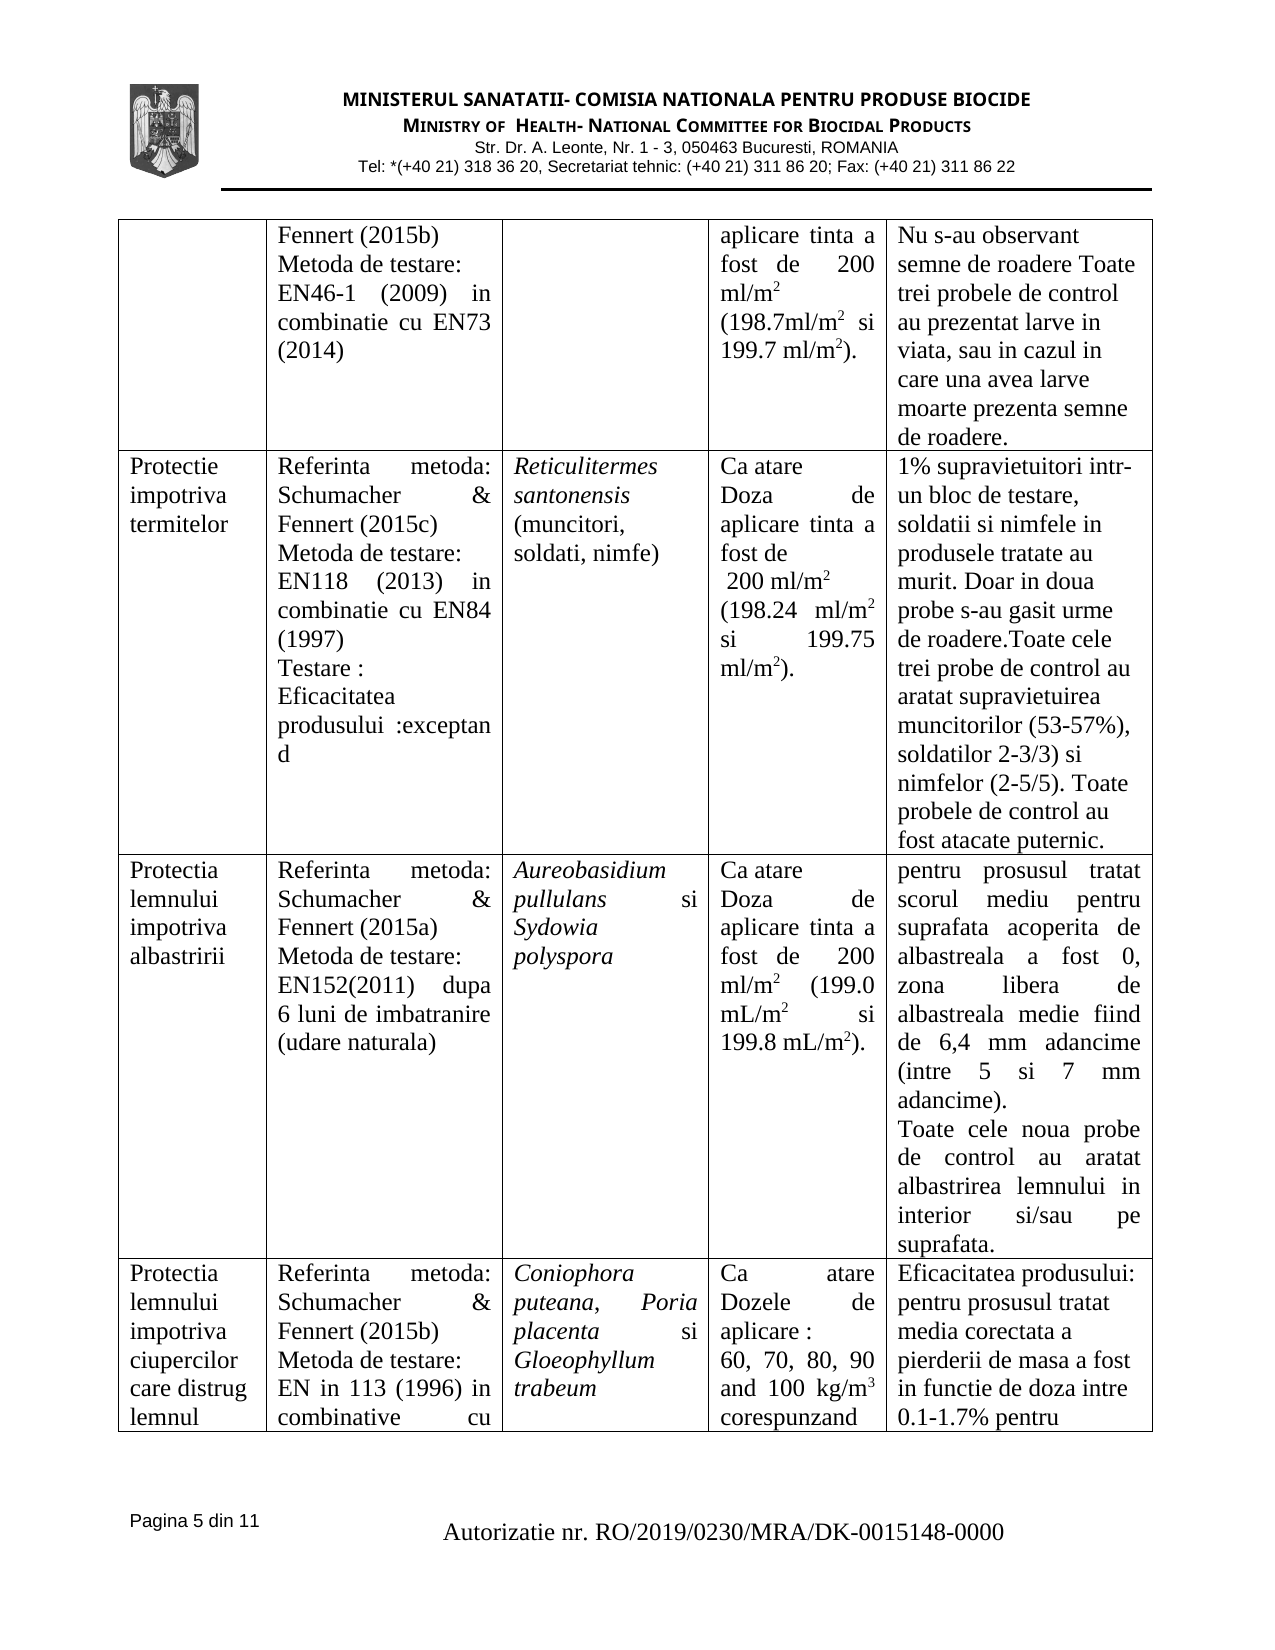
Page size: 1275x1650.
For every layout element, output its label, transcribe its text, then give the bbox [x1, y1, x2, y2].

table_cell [267, 220, 502, 450]
table_cell Ca atare Doza de aplicare tinta a fost de 200 ml/m2 (199.0 mL/m2 si 199.8 mL/m2). [709, 855, 886, 1257]
table_cell Protectie impotriva termitelor [119, 451, 266, 854]
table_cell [709, 1259, 886, 1431]
table_cell Referinta metoda: Schumacher & Fennert (2015c) Metoda de testare: EN118 (2013) in combinatie cu EN84 (1997) Testare : Eficacitatea produsului :exceptand [267, 451, 502, 854]
table_cell Reticulitermes santonensis (muncitori, soldati, nimfe) [503, 451, 708, 854]
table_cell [503, 1259, 708, 1431]
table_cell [267, 1259, 502, 1431]
table_cell Protectia lemnului impotriva albastririi [119, 855, 266, 1257]
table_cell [709, 220, 886, 450]
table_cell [887, 220, 1152, 450]
table_cell 1% supravietuitori intr-un bloc de testare, soldatii si nimfele in produsele tratate au murit. Doar in doua probe s-au gasit urme de roadere.Toate cele trei probe de control au aratat supravietuirea muncitorilor (53-57%), soldatilor 2-3/3) si nimfelor (2-5/5). Toate probele de control au fost atacate puternic. [887, 451, 1152, 854]
table_cell Aureobasidium pullulans si Sydowia polyspora [503, 855, 708, 1257]
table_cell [503, 220, 708, 450]
table_cell [119, 220, 266, 450]
table_cell Referinta metoda: Schumacher & Fennert (2015a) Metoda de testare: EN152(2011) dupa 6 luni de imbatranire (udare naturala) [267, 855, 502, 1257]
table_cell Ca atare Doza de aplicare tinta a fost de 200 ml/m2 (198.24 ml/m2 si 199.75 ml/m2). [709, 451, 886, 854]
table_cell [887, 1259, 1152, 1431]
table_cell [119, 1259, 266, 1431]
table_cell pentru prosusul tratat scorul mediu pentru suprafata acoperita de albastreala a fost 0, zona libera de albastreala medie fiind de 6,4 mm adancime (intre 5 si 7 mm adancime). Toate cele noua probe de control au aratat albastrirea lemnului in interior si/sau pe suprafata. [887, 855, 1152, 1257]
